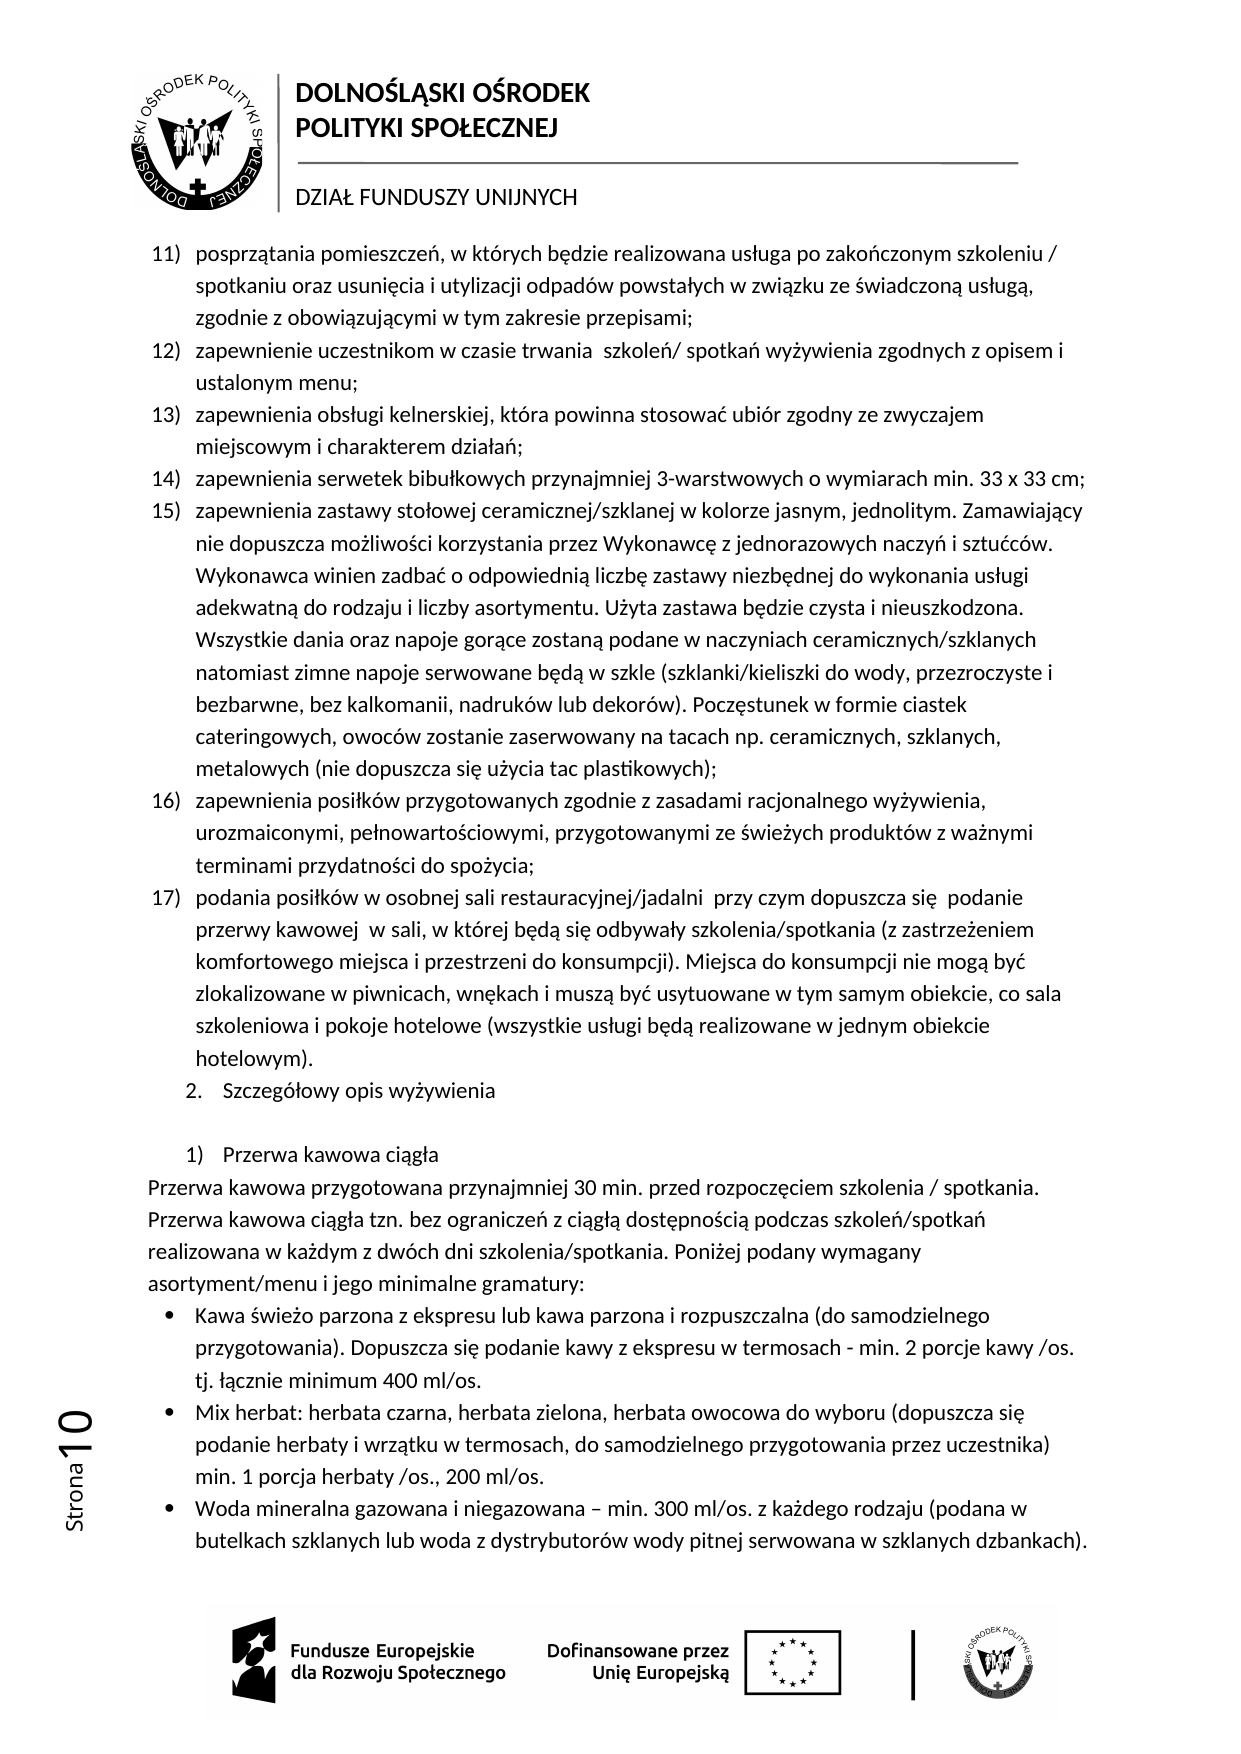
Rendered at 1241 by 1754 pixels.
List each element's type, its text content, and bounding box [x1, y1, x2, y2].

list Mix herbat: herbata czarna, herbata zielona, herbata owocowa do wyboru (dopuszcza się podanie herbaty i wrzątku w termosach, do samodzielnego przygotowania przez uczestnika) min. 1 porcja herbaty /os., 200 ml/os. [165, 1398, 1093, 1490]
list posprzątania pomieszczeń, w których będzie realizowana usługa po zakończonym szkoleniu / spotkaniu oraz usunięcia i utylizacji odpadów powstałych w związku ze świadczoną usługą, zgodnie z obowiązującymi w tym zakresie przepisami; [151, 239, 1093, 332]
list zapewnienia zastawy stołowej ceramicznej/szklanej w kolorze jasnym, jednolitym. Zamawiający nie dopuszcza możliwości korzystania przez Wykonawcę z jednorazowych naczyń i sztućców. Wykonawca winien zadbać o odpowiednią liczbę zastawy niezbędnej do wykonania usługi adekwatną do rodzaju i liczby asortymentu. Użyta zastawa będzie czysta i nieuszkodzona. Wszystkie dania oraz napoje gorące zostaną podane w naczyniach ceramicznych/szklanych natomiast zimne napoje serwowane będą w szkle (szklanki/kieliszki do wody, przezroczyste i bezbarwne, bez kalkomanii, nadruków lub dekorów). Poczęstunek w formie ciastek cateringowych, owoców zostanie zaserwowany na tacach np. ceramicznych, szklanych, metalowych (nie dopuszcza się użycia tac plastikowych); [151, 497, 1093, 782]
list Przerwa kawowa ciągła [185, 1140, 1093, 1168]
picture [130, 74, 263, 209]
picture [205, 1603, 1059, 1720]
list zapewnienie uczestnikom w czasie trwania szkoleń/ spotkań wyżywienia zgodnych z opisem i ustalonym menu; [151, 336, 1093, 396]
list podania posiłków w osobnej sali restauracyjnej/jadalni przy czym dopuszcza się podanie przerwy kawowej w sali, w której będą się odbywały szkolenia/spotkania (z zastrzeżeniem komfortowego miejsca i przestrzeni do konsumpcji). Miejsca do konsumpcji nie mogą być zlokalizowane w piwnicach, wnękach i muszą być usytuowane w tym samym obiekcie, co sala szkoleniowa i pokoje hotelowe (wszystkie usługi będą realizowane w jednym obiekcie hotelowym). [151, 883, 1093, 1072]
list Szczegółowy opis wyżywienia [185, 1076, 1093, 1104]
list zapewnienia obsługi kelnerskiej, która powinna stosować ubiór zgodny ze zwyczajem miejscowym i charakterem działań; [151, 400, 1093, 460]
list zapewnienia posiłków przygotowanych zgodnie z zasadami racjonalnego wyżywienia, urozmaiconymi, pełnowartościowymi, przygotowanymi ze świeżych produktów z ważnymi terminami przydatności do spożycia; [151, 786, 1093, 879]
list Woda mineralna gazowana i niegazowana – min. 300 ml/os. z każdego rodzaju (podana w butelkach szklanych lub woda z dystrybutorów wody pitnej serwowana w szklanych dzbankach). [165, 1494, 1093, 1555]
list zapewnienia serwetek bibułkowych przynajmniej 3-warstwowych o wymiarach min. 33 x 33 cm; [151, 464, 1093, 492]
list Kawa świeżo parzona z ekspresu lub kawa parzona i rozpuszczalna (do samodzielnego przygotowania). Dopuszcza się podanie kawy z ekspresu w termosach - min. 2 porcje kawy /os. tj. łącznie minimum 400 ml/os. [165, 1301, 1093, 1394]
text Przerwa kawowa przygotowana przynajmniej 30 min. przed rozpoczęciem szkolenia / spotkania. Przerwa kawowa ciągła tzn. bez ograniczeń z ciągłą dostępnością podczas szkoleń/spotkań realizowana w każdym z dwóch dni szkolenia/spotkania. Poniżej podany wymagany asortyment/menu i jego minimalne gramatury: [148, 1173, 1093, 1297]
